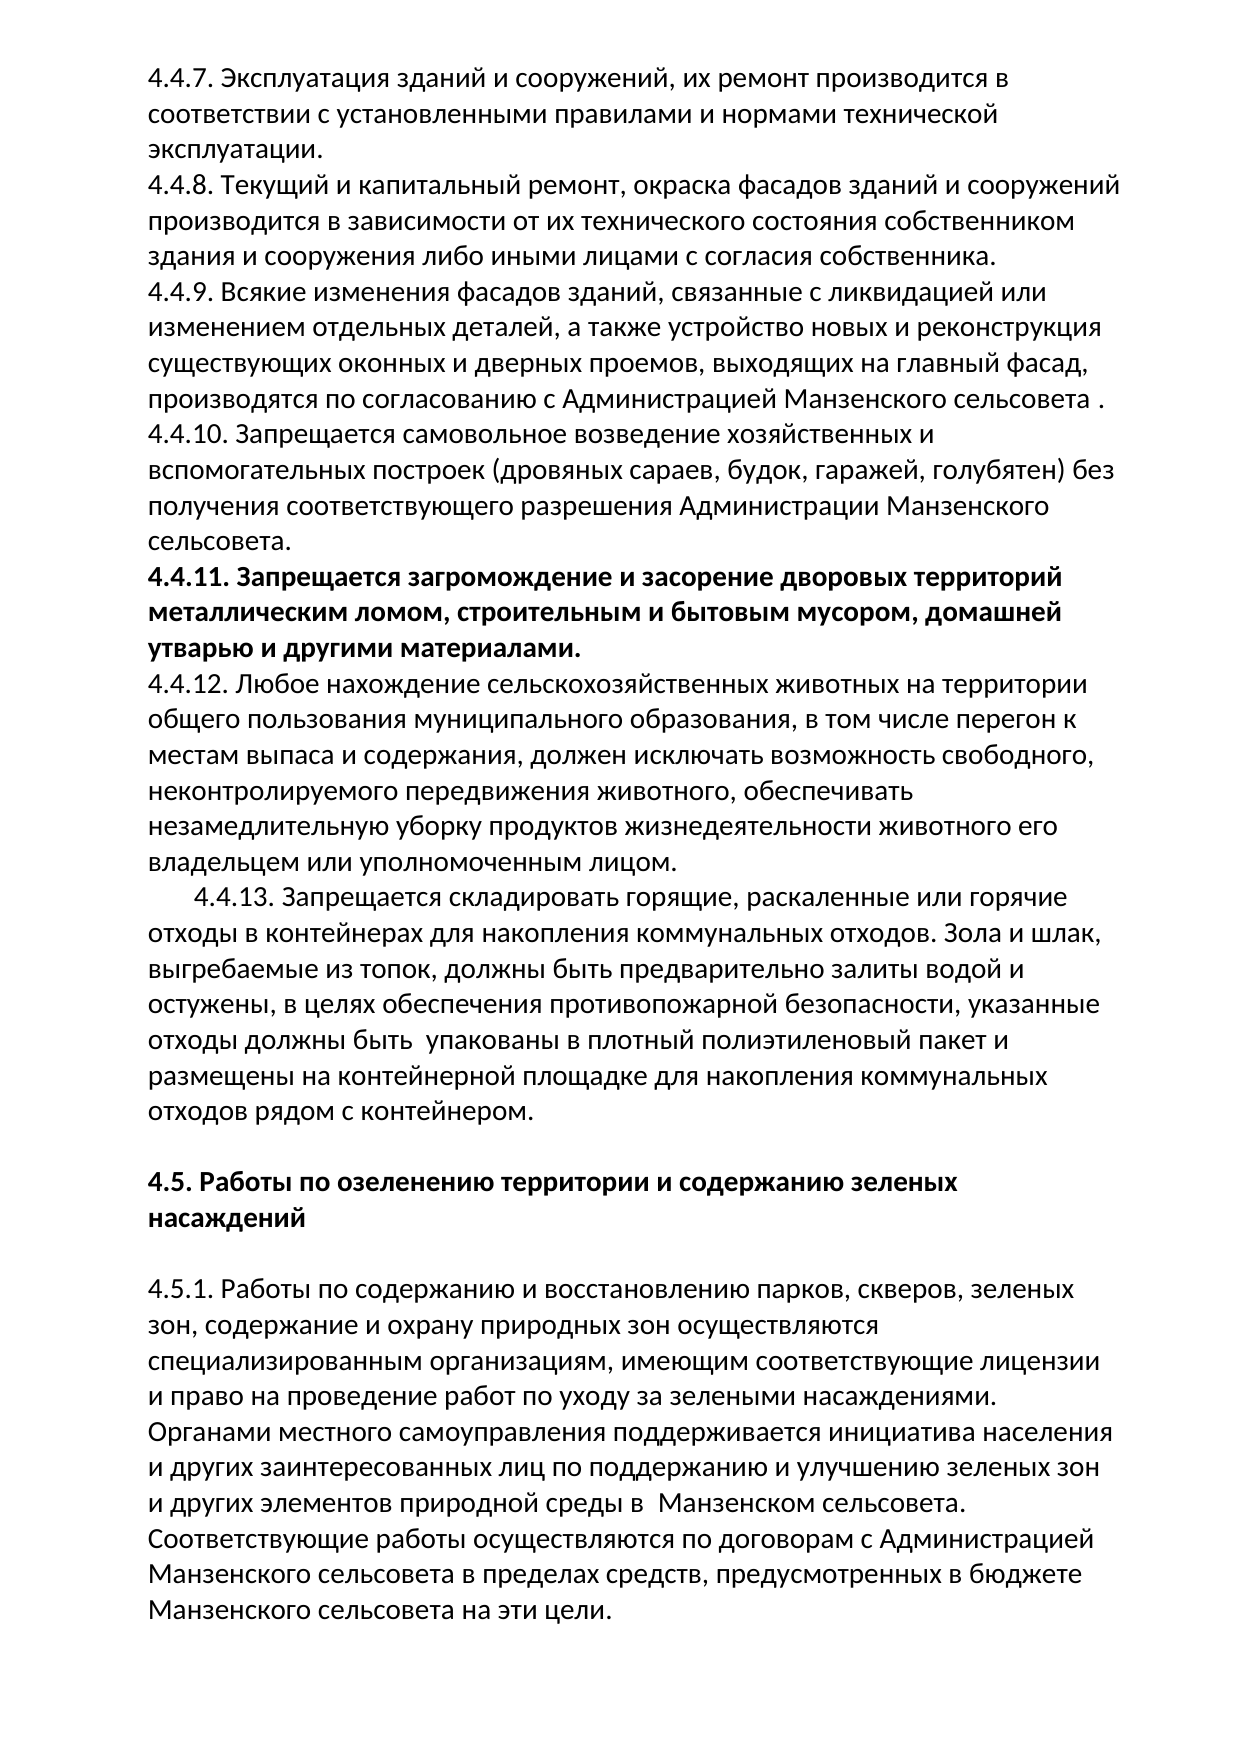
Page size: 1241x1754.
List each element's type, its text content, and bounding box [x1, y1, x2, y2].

text 4.5. Работы по озеленению территории и содержанию зеленых насаждений [148, 1163, 1122, 1235]
text 4.4.13. Запрещается складировать горящие, раскаленные или горячие отходы в контейнерах для накопления коммунальных отходов. Зола и шлак, выгребаемые из топок, должны быть предварительно залиты водой и остужены, в целях обеспечения противопожарной безопасности, указанные отходы должны быть упакованы в плотный полиэтиленовый пакет и размещены на контейнерной площадке для накопления коммунальных отходов рядом с контейнером. [148, 878, 1122, 1128]
text 4.4.11. Запрещается загромождение и засорение дворовых территорий металлическим ломом, строительным и бытовым мусором, домашней утварью и другими материалами. [148, 558, 1122, 665]
text 4.4.10. Запрещается самовольное возведение хозяйственных и вспомогательных построек (дровяных сараев, будок, гаражей, голубятен) без получения соответствующего разрешения Администрации Манзенского сельсовета. [148, 415, 1122, 558]
text 4.4.9. Всякие изменения фасадов зданий, связанные с ликвидацией или изменением отдельных деталей, а также устройство новых и реконструкция существующих оконных и дверных проемов, выходящих на главный фасад, производятся по согласованию с Администрацией Манзенского сельсовета . [148, 273, 1122, 415]
text 4.4.12. Любое нахождение сельскохозяйственных животных на территории общего пользования муниципального образования, в том числе перегон к местам выпаса и содержания, должен исключать возможность свободного, неконтролируемого передвижения животного, обеспечивать незамедлительную уборку продуктов жизнедеятельности животного его владельцем или уполномоченным лицом. [148, 665, 1122, 878]
text Соответствующие работы осуществляются по договорам с Администрацией Манзенского сельсовета в пределах средств, предусмотренных в бюджете Манзенского сельсовета на эти цели. [148, 1520, 1122, 1627]
text 4.5.1. Работы по содержанию и восстановлению парков, скверов, зеленых зон, содержание и охрану природных зон осуществляются специализированным организациям, имеющим соответствующие лицензии и право на проведение работ по уходу за зелеными насаждениями. Органами местного самоуправления поддерживается инициатива населения и других заинтересованных лиц по поддержанию и улучшению зеленых зон и других элементов природной среды в Манзенском сельсовета. [148, 1270, 1122, 1520]
text 4.4.7. Эксплуатация зданий и сооружений, их ремонт производится в соответствии с установленными правилами и нормами технической эксплуатации. [148, 59, 1122, 166]
text 4.4.8. Текущий и капитальный ремонт, окраска фасадов зданий и сооружений производится в зависимости от их технического состояния собственником здания и сооружения либо иными лицами с согласия собственника. [148, 166, 1122, 273]
